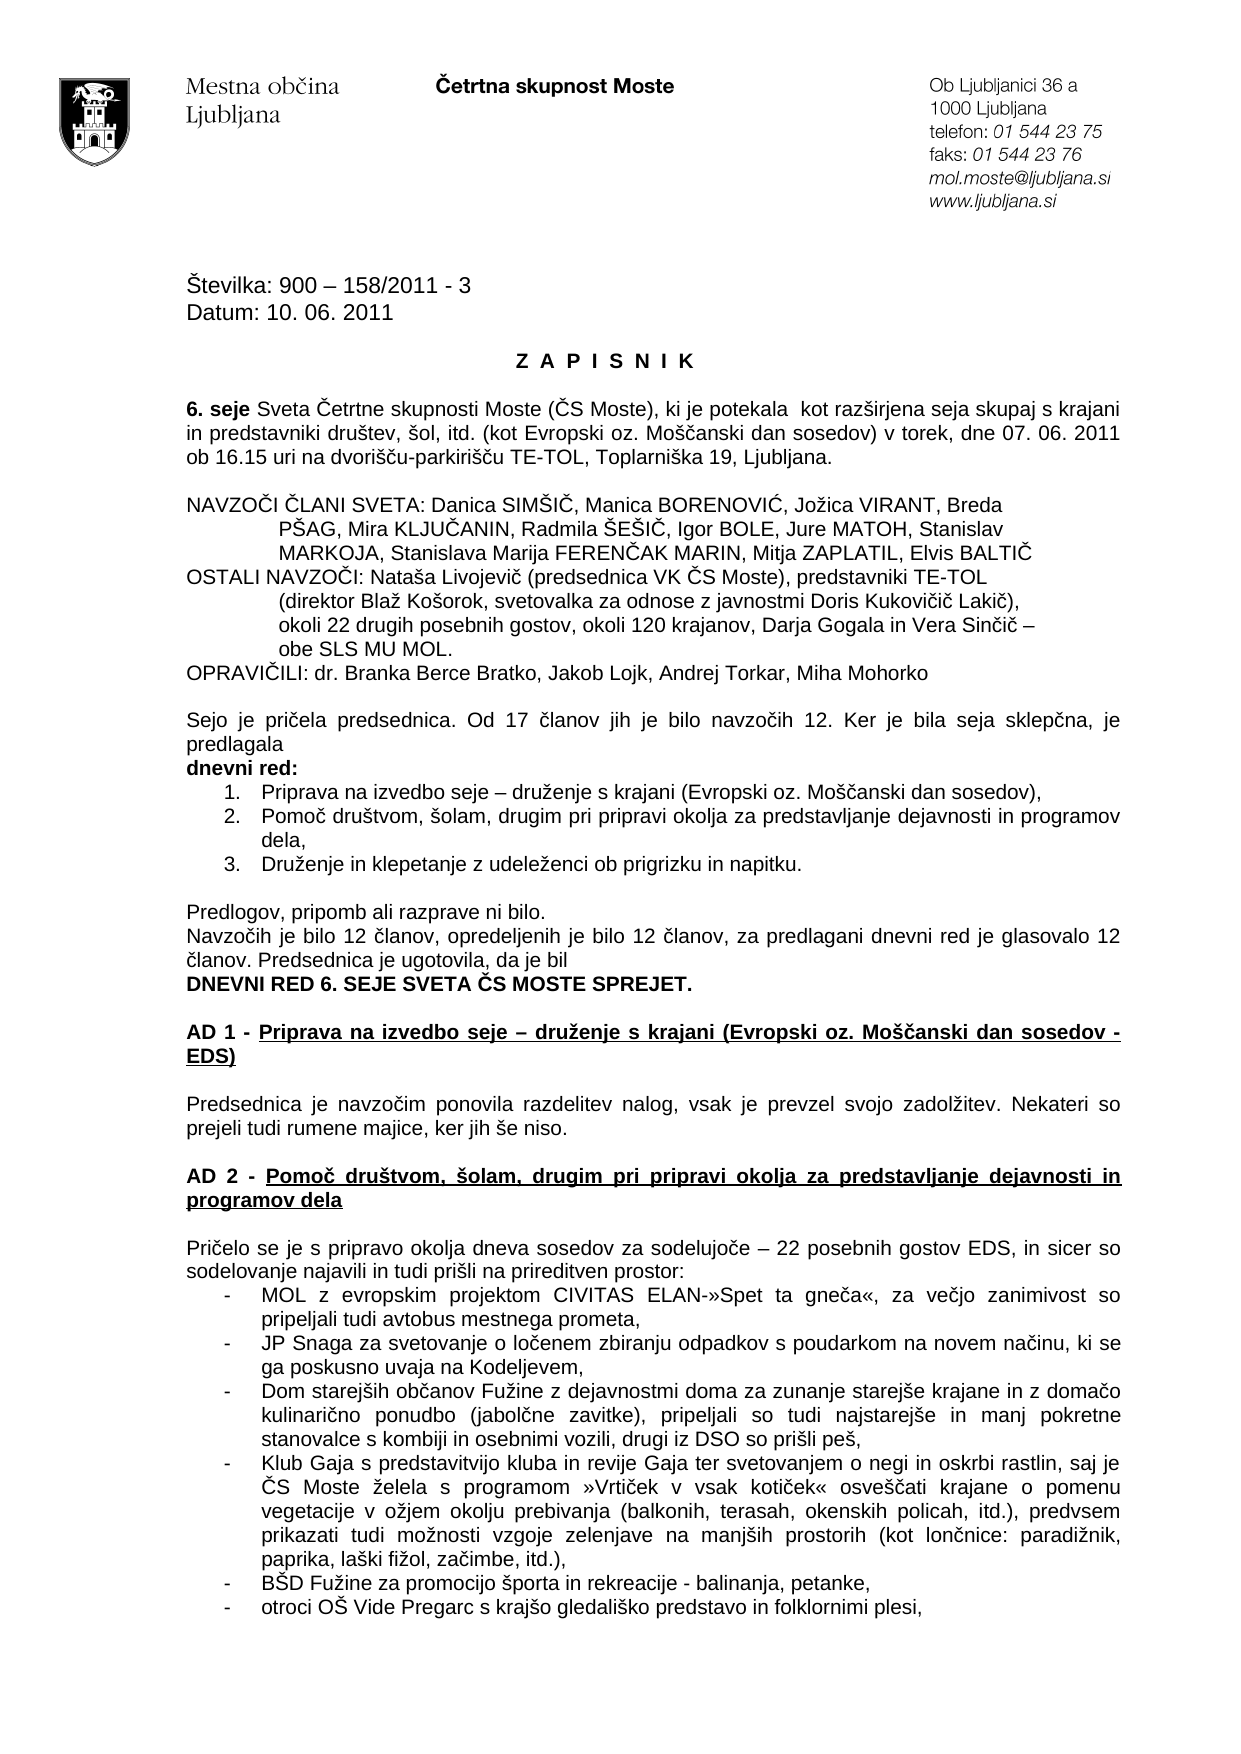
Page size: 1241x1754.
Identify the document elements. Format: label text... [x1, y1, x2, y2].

text Predsednica je navzočim ponovila razdelitev nalog, vsak je prevzel svojo zadolžitev. Nekateri so prejeli tudi rumene majice, ker jih še niso. [186, 1092, 1122, 1139]
list MOL z evropskim projektom CIVITAS ELAN-»Spet ta gneča«, za večjo zanimivost so pripeljali tudi avtobus mestnega prometa, [223, 1283, 1122, 1331]
text AD 1 - Priprava na izvedbo seje – druženje s krajani (Evropski oz. Moščanski dan sosedov - EDS) [186, 1020, 1122, 1068]
list BŠD Fužine za promocijo športa in rekreacije - balinanja, petanke, [223, 1571, 1122, 1595]
text okoli 22 drugih posebnih gostov, okoli 120 krajanov, Darja Gogala in Vera Sinčič – [186, 612, 1122, 636]
list Druženje in klepetanje z udeleženci ob prigrizku in napitku. [223, 852, 1122, 876]
text 6. seje Sveta Četrtne skupnosti Moste (ČS Moste), ki je potekala kot razširjena seja skupaj s krajani in predstavniki društev, šol, itd. (kot Evropski oz. Moščanski dan sosedov) v torek, dne 07. 06. 2011 ob 16.15 uri na dvorišču-parkirišču TE-TOL, Toplarniška 19, Ljubljana. [186, 397, 1122, 469]
text OPRAVIČILI: dr. Branka Berce Bratko, Jakob Lojk, Andrej Torkar, Miha Mohorko [186, 660, 1122, 684]
text (direktor Blaž Košorok, svetovalka za odnose z javnostmi Doris Kukovičič Lakič), [186, 588, 1122, 612]
text AD 2 - Pomoč društvom, šolam, drugim pri pripravi okolja za predstavljanje dejavnosti in programov dela [186, 1163, 1122, 1211]
text Datum: 10. 06. 2011 [186, 299, 1122, 325]
list otroci OŠ Vide Pregarc s krajšo gledališko predstavo in folklornimi plesi, [223, 1595, 1122, 1619]
list Dom starejših občanov Fužine z dejavnostmi doma za zunanje starejše krajane in z domačo kulinarično ponudbo (jabolčne zavitke), pripeljali so tudi najstarejše in manj pokretne stanovalce s kombiji in osebnimi vozili, drugi iz DSO so prišli peš, [223, 1379, 1122, 1451]
text MARKOJA, Stanislava Marija FERENČAK MARIN, Mitja ZAPLATIL, Elvis BALTIČ [186, 541, 1122, 564]
text Sejo je pričela predsednica. Od 17 članov jih je bilo navzočih 12. Ker je bila seja sklepčna, je predlagala [186, 708, 1122, 756]
text DNEVNI RED 6. SEJE SVETA ČS MOSTE SPREJET. [186, 972, 1122, 996]
text Z A P I S N I K [186, 349, 1122, 373]
text Številka: 900 – 158/2011 - 3 [186, 211, 1122, 299]
text dnevni red: [186, 756, 1122, 780]
text OSTALI NAVZOČI: Nataša Livojevič (predsednica VK ČS Moste), predstavniki TE-TOL [186, 564, 1122, 588]
picture [59, 73, 1111, 211]
text PŠAG, Mira KLJUČANIN, Radmila ŠEŠIČ, Igor BOLE, Jure MATOH, Stanislav [186, 517, 1122, 541]
list Klub Gaja s predstavitvijo kluba in revije Gaja ter svetovanjem o negi in oskrbi rastlin, saj je ČS Moste želela s programom »Vrtiček v vsak kotiček« osveščati krajane o pomenu vegetacije v ožjem okolju prebivanja (balkonih, terasah, okenskih policah, itd.), predvsem prikazati tudi možnosti vzgoje zelenjave na manjših prostorih (kot lončnice: paradižnik, paprika, laški fižol, začimbe, itd.), [223, 1451, 1122, 1571]
text NAVZOČI ČLANI SVETA: Danica SIMŠIČ, Manica BORENOVIĆ, Jožica VIRANT, Breda [186, 493, 1122, 517]
list Pomoč društvom, šolam, drugim pri pripravi okolja za predstavljanje dejavnosti in programov dela, [223, 804, 1122, 852]
text obe SLS MU MOL. [186, 636, 1122, 660]
text Pričelo se je s pripravo okolja dneva sosedov za sodelujoče – 22 posebnih gostov EDS, in sicer so sodelovanje najavili in tudi prišli na prireditven prostor: [186, 1235, 1122, 1283]
text Predlogov, pripomb ali razprave ni bilo. [186, 900, 1122, 924]
list JP Snaga za svetovanje o ločenem zbiranju odpadkov s poudarkom na novem načinu, ki se ga poskusno uvaja na Kodeljevem, [223, 1331, 1122, 1379]
list Priprava na izvedbo seje – druženje s krajani (Evropski oz. Moščanski dan sosedov), [223, 780, 1122, 804]
text Navzočih je bilo 12 članov, opredeljenih je bilo 12 članov, za predlagani dnevni red je glasovalo 12 članov. Predsednica je ugotovila, da je bil [186, 924, 1122, 972]
